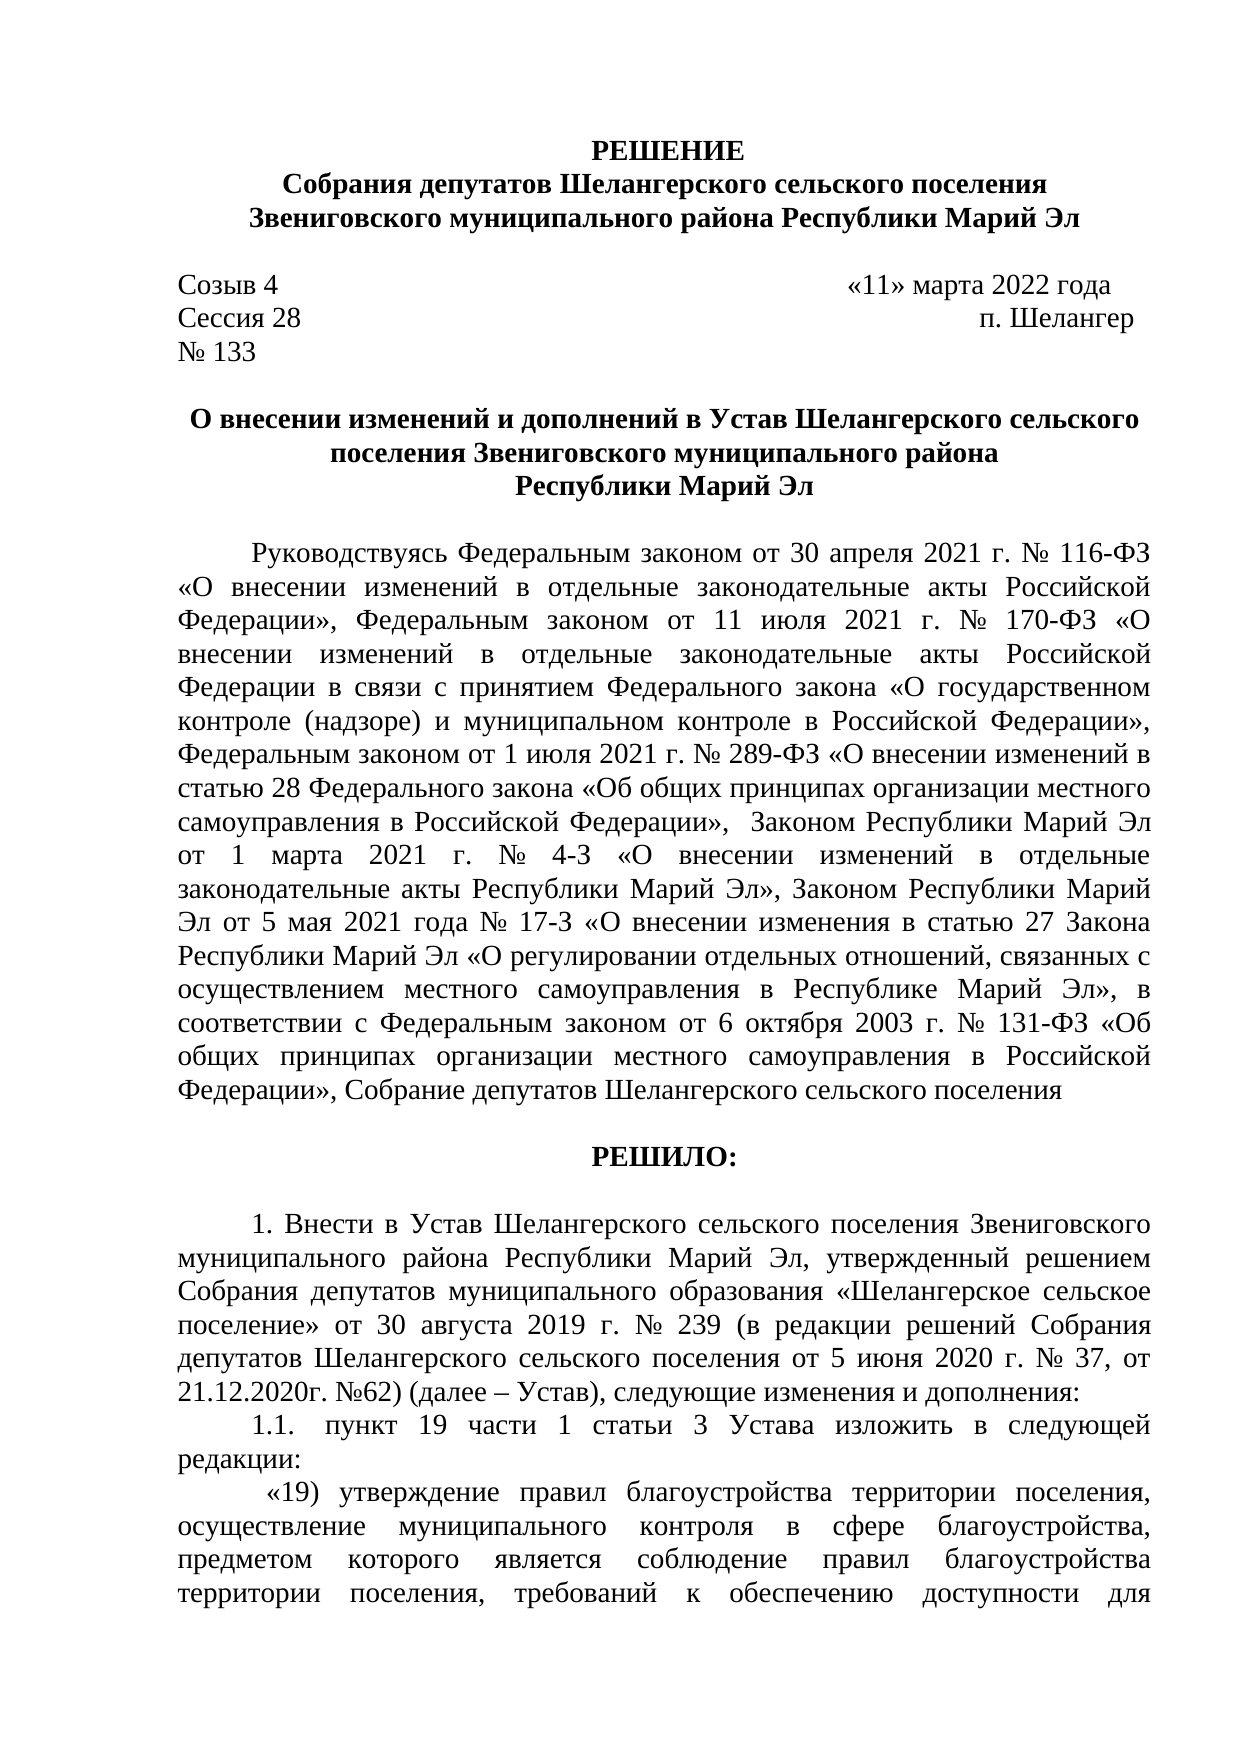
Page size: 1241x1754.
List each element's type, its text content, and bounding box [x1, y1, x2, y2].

text № 133 [177, 334, 1152, 368]
text Сессия 28 п. Шелангер [177, 301, 1152, 334]
text Звениговского муниципального района Республики Марий Эл [177, 200, 1152, 233]
text Собрания депутатов Шелангерского сельского поселения [177, 166, 1152, 200]
list пункт 19 части 1 статьи 3 Устава изложить в следующей редакции: [177, 1407, 1152, 1474]
text РЕШИЛО: [177, 1139, 1152, 1173]
text 1. Внести в Устав Шелангерского сельского поселения Звениговского муниципального района Республики Марий Эл, утвержденный решением Собрания депутатов муниципального образования «Шелангерское сельское поселение» от 30 августа . № 239 (в редакции решений Собрания депутатов Шелангерского сельского поселения от 5 июня . № 37, от 21.12.2020г. №62) (далее – Устав), следующие изменения и дополнения: [177, 1206, 1152, 1407]
text О внесении изменений и дополнений в Устав Шелангерского сельского поселения Звениговского муниципального района [177, 401, 1152, 468]
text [177, 1474, 1152, 1609]
text Руководствуясь Федеральным законом от 30 апреля 2021 г. № 116-ФЗ «О внесении изменений в отдельные законодательные акты Российской Федерации», Федеральным законом от 11 июля 2021 г. № 170-ФЗ «О внесении изменений в отдельные законодательные акты Российской Федерации в связи с принятием Федерального закона «О государственном контроле (надзоре) и муниципальном контроле в Российской Федерации», Федеральным законом от 1 июля 2021 г. № 289-ФЗ «О внесении изменений в статью 28 Федерального закона «Об общих принципах организации местного самоуправления в Российской Федерации», Законом Республики Марий Эл от 1 марта 2021 г. № 4-З «О внесении изменений в отдельные законодательные акты Республики Марий Эл», Законом Республики Марий Эл от 5 мая 2021 года № 17-З «О внесении изменения в статью 27 Закона Республики Марий Эл «О регулировании отдельных отношений, связанных с осуществлением местного самоуправления в Республике Марий Эл», в соответствии с Федеральным законом от 6 октября . № 131-ФЗ «Об общих принципах организации местного самоуправления в Российской Федерации», Собрание депутатов Шелангерского сельского поселения [177, 535, 1152, 1106]
text Созыв 4 «11» марта 2022 года [177, 267, 1152, 301]
text ﻿ РЕШЕНИЕ [177, 133, 1152, 166]
text Республики Марий Эл [177, 468, 1152, 502]
